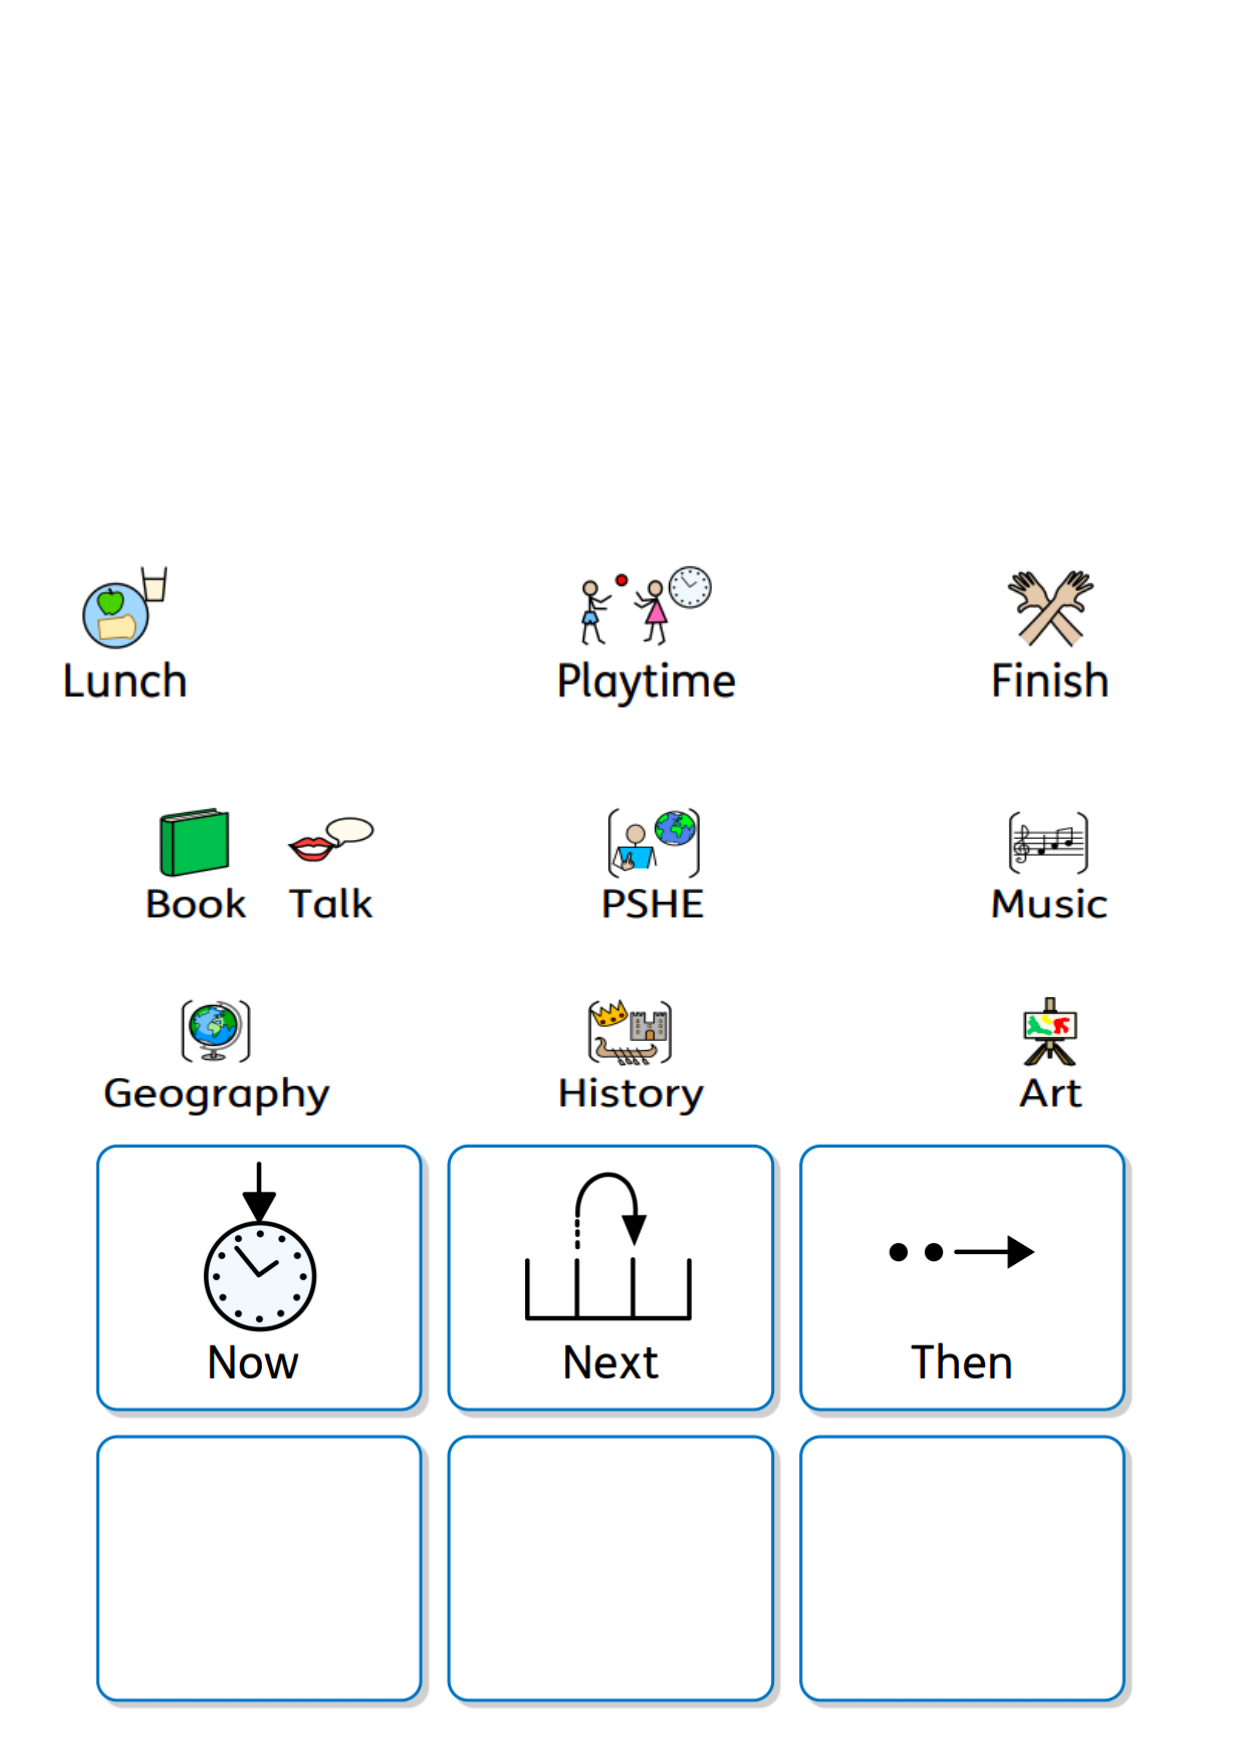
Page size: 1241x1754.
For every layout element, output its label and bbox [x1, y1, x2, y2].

picture [37, 552, 1200, 1718]
